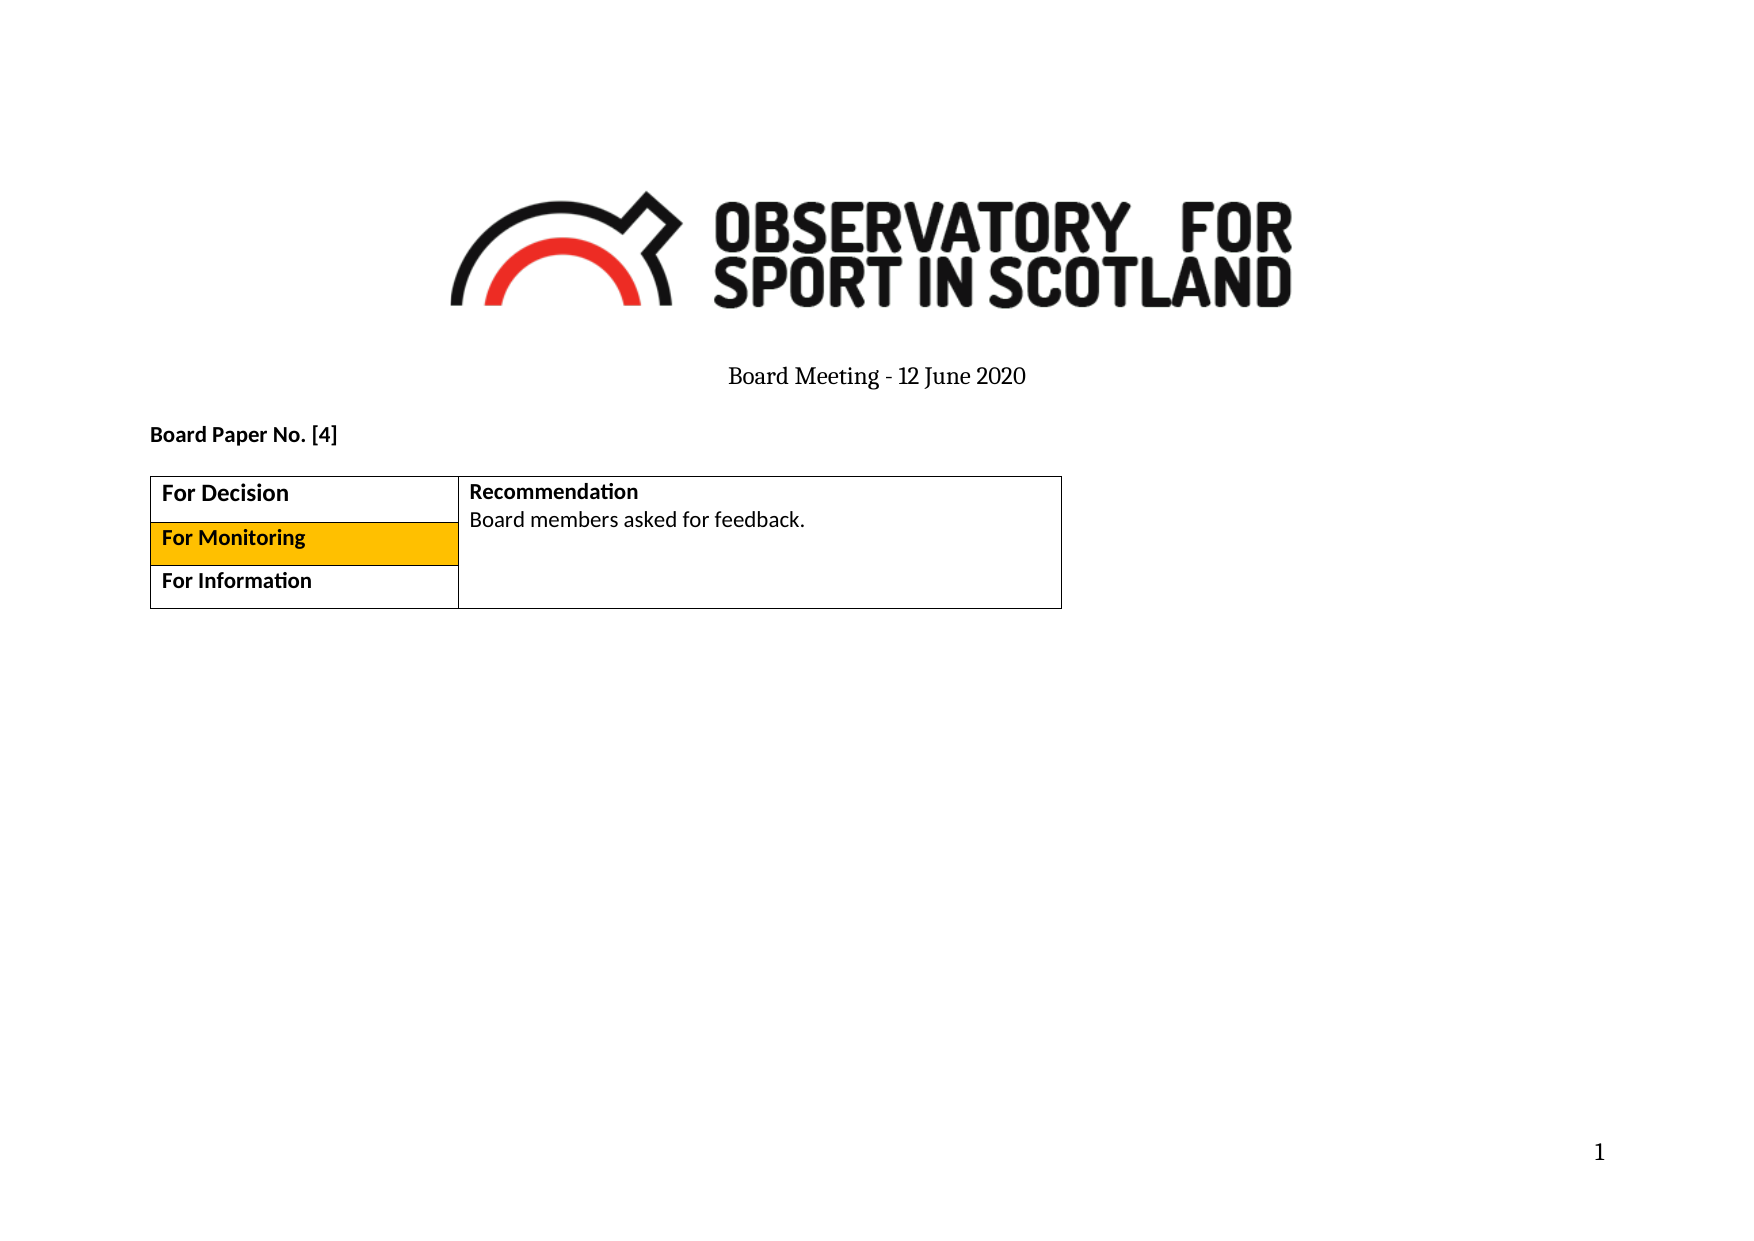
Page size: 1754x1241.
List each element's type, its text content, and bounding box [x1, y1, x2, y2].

text Board Paper No. [4] [150, 420, 1604, 448]
table_header For Decision [151, 477, 458, 522]
table_cell For Monitoring [151, 523, 458, 565]
table_cell For Information [151, 566, 458, 608]
table_header Recommendation Board members asked for feedback. [459, 477, 1061, 608]
text Board Meeting - 12 June 2020 [150, 362, 1604, 391]
picture [450, 187, 1304, 310]
